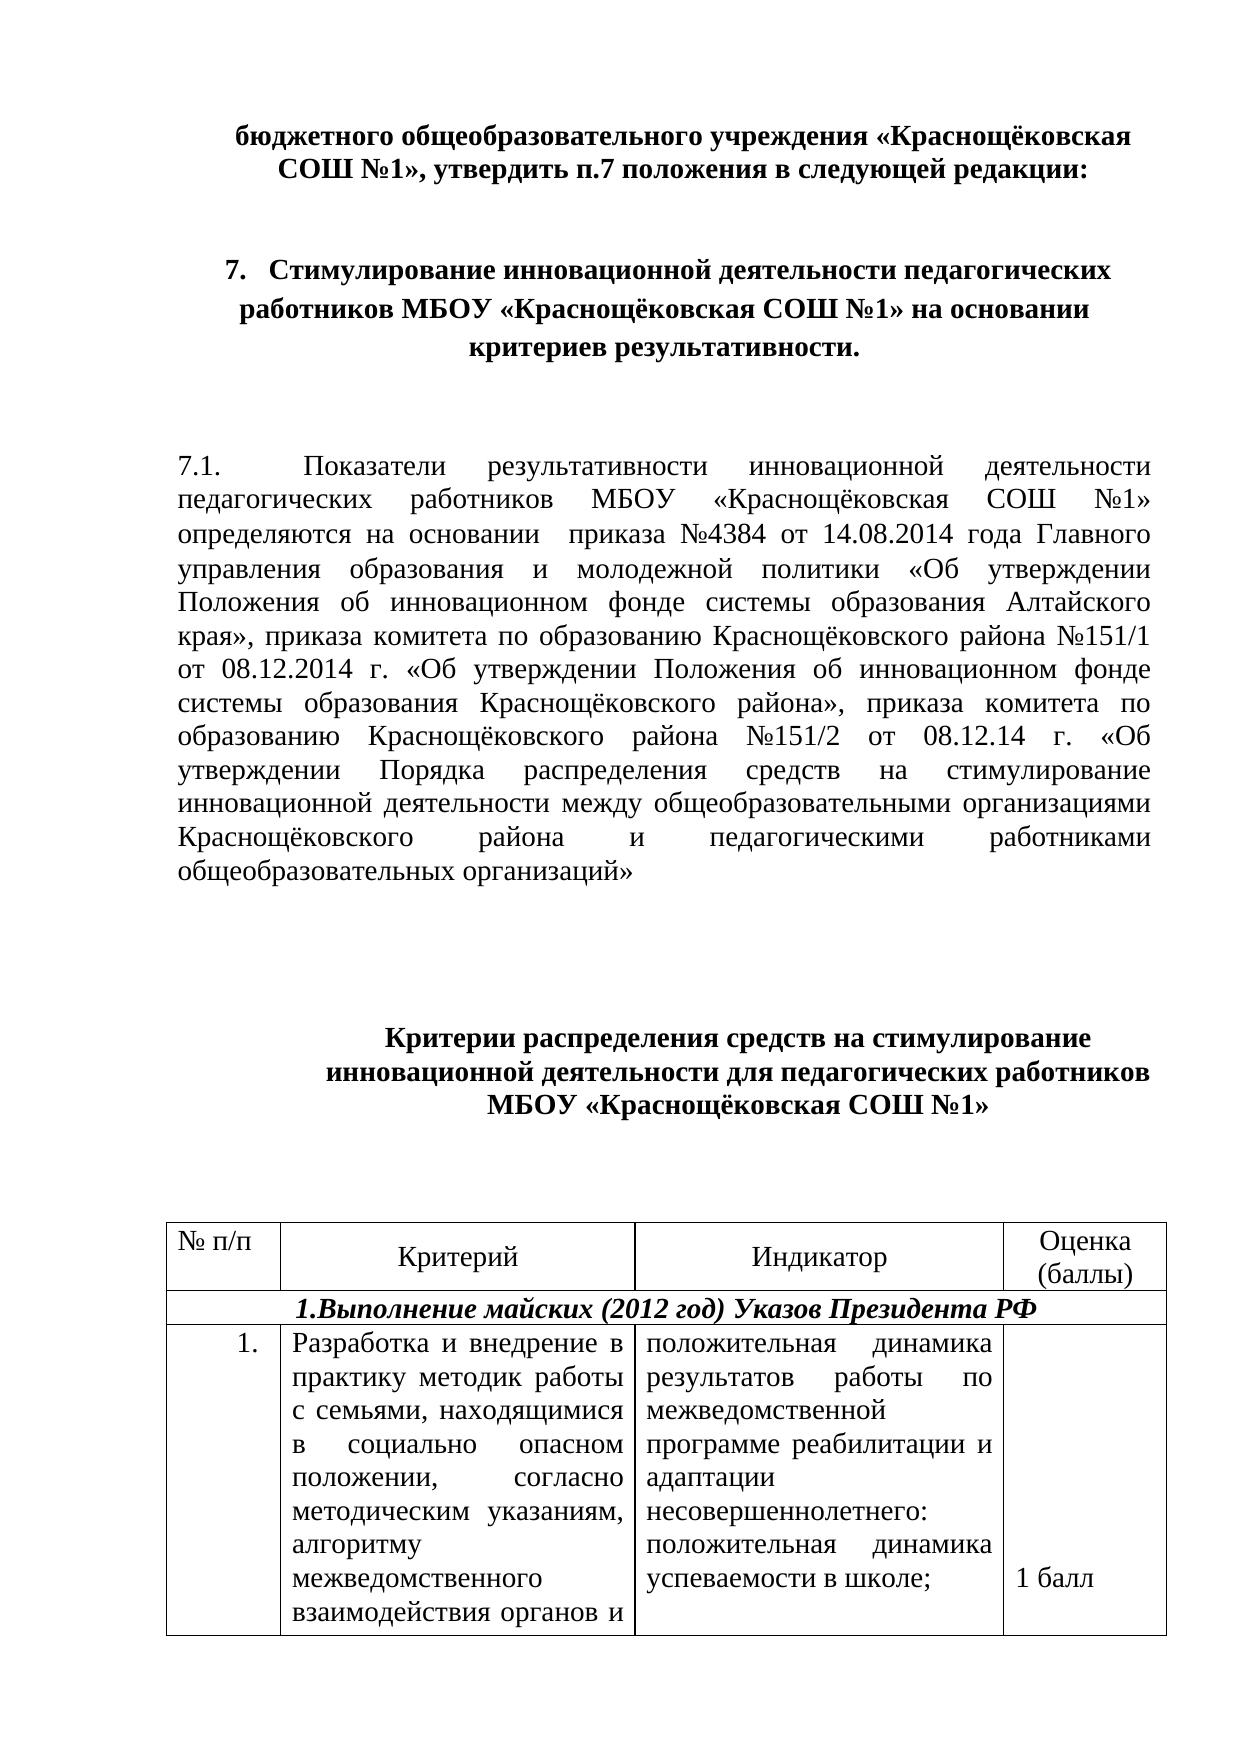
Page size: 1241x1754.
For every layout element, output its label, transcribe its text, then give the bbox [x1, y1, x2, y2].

table_cell 1.Выполнение майских (2012 год) Указов Президента РФ [167, 1291, 1166, 1324]
text 7. Стимулирование инновационной деятельности педагогических работников МБОУ «Краснощёковская СОШ №1» на основании критериев результативности. [177, 252, 1152, 363]
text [215, 118, 1152, 185]
text МБОУ «Краснощёковская СОШ №1» [325, 1087, 1152, 1121]
table_cell [167, 1325, 280, 1635]
table_header Оценка (баллы) [1004, 1223, 1166, 1290]
table_header Индикатор [636, 1223, 1003, 1290]
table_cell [281, 1325, 634, 1635]
table_header Критерий [281, 1223, 634, 1290]
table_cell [1004, 1325, 1166, 1635]
text Критерии распределения средств на стимулирование инновационной деятельности для педагогических работников [325, 1020, 1152, 1087]
table_header № п/п [167, 1223, 280, 1290]
text 7.1. Показатели результативности инновационной деятельности педагогических работников МБОУ «Краснощёковская СОШ №1» определяются на основании приказа №4384 от 14.08.2014 года Главного управления образования и молодежной политики «Об утверждении Положения об инновационном фонде системы образования Алтайского края», приказа комитета по образованию Краснощёковского района №151/1 от 08.12.2014 г. «Об утверждении Положения об инновационном фонде системы образования Краснощёковского района», приказа комитета по образованию Краснощёковского района №151/2 от 08.12.14 г. «Об утверждении Порядка распределения средств на стимулирование инновационной деятельности между общеобразовательными организациями Краснощёковского района и педагогическими работниками общеобразовательных организаций» [177, 448, 1152, 886]
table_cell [636, 1325, 1003, 1635]
